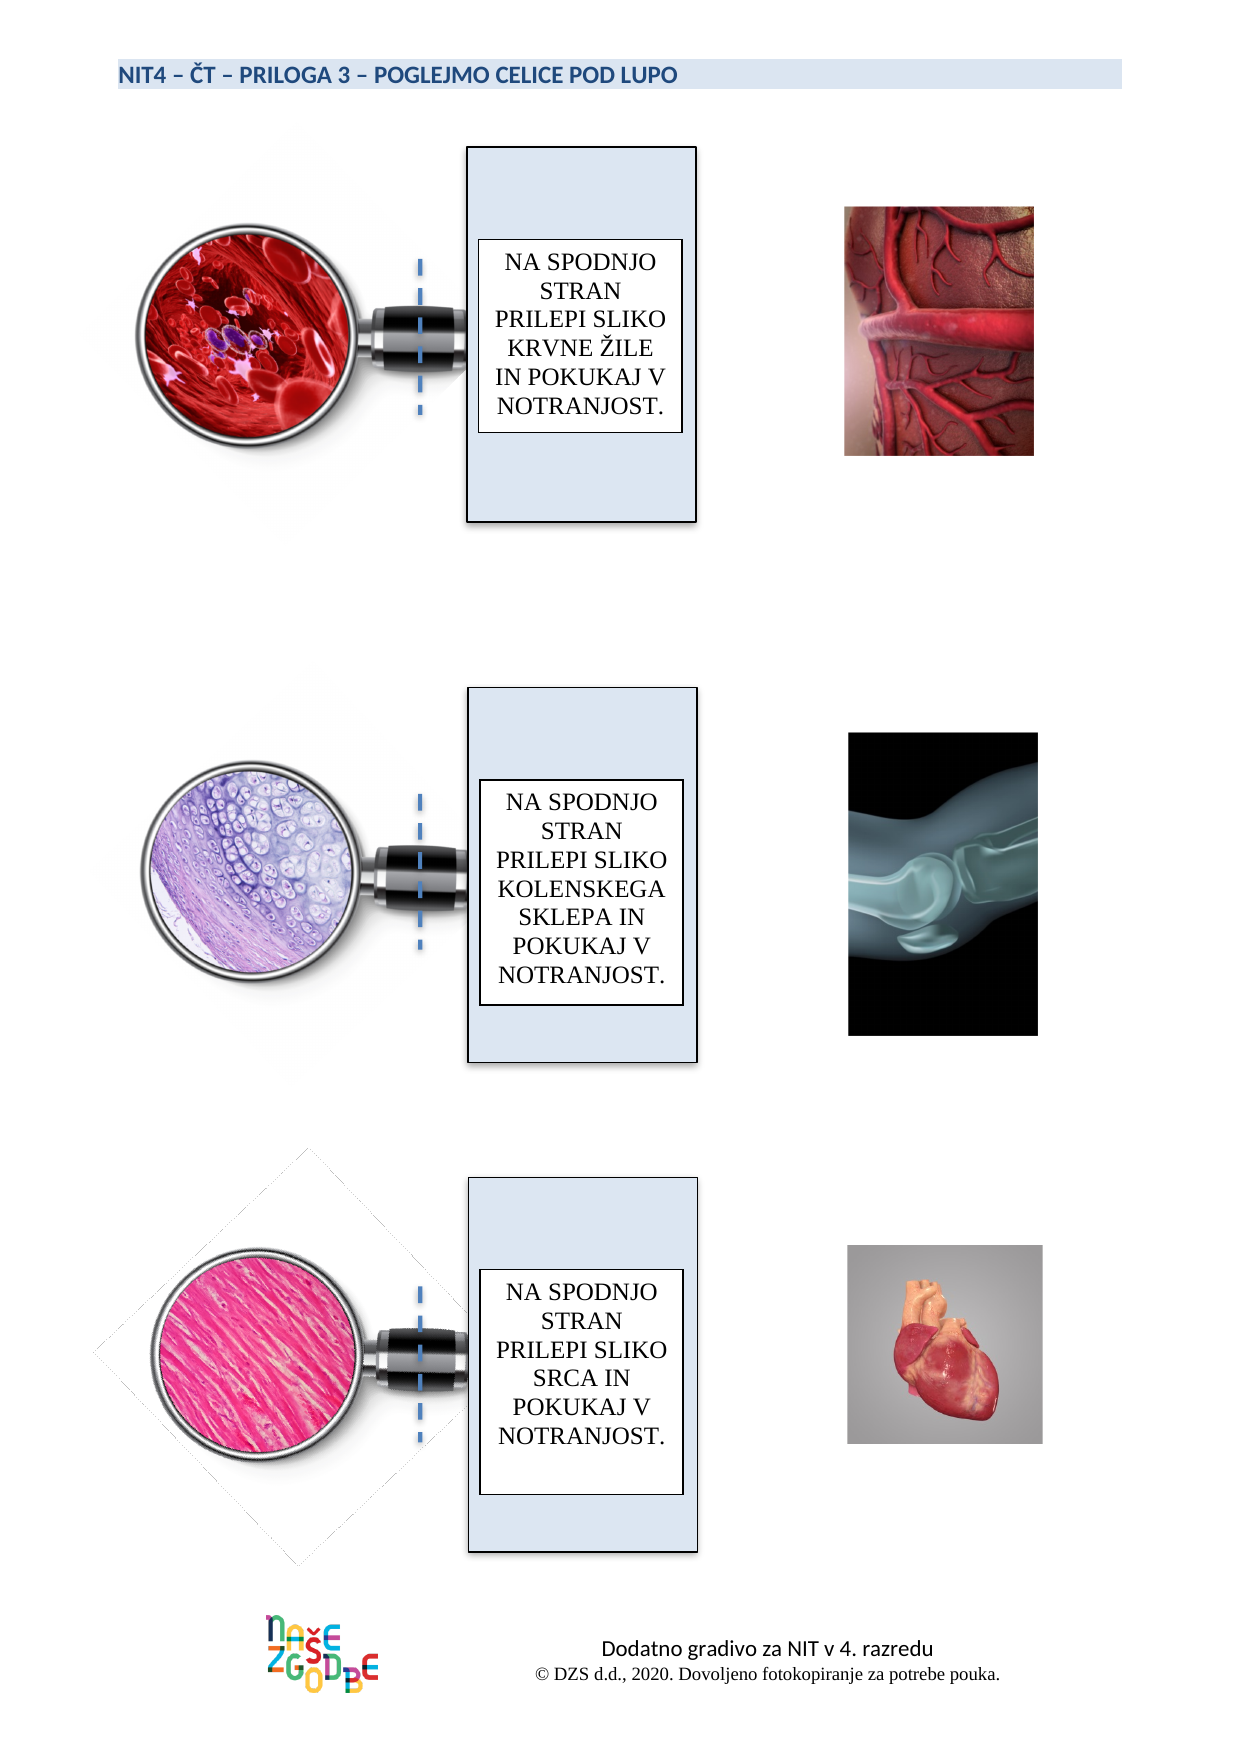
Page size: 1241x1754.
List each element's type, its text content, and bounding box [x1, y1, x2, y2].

picture [845, 1245, 1043, 1442]
picture [94, 1147, 468, 1566]
picture [79, 122, 466, 545]
picture [845, 207, 1034, 455]
picture [266, 1615, 378, 1693]
picture [849, 733, 1037, 1035]
text NIT4 – ČT – PRILOGA 3 – POGLEJMO CELICE POD LUPO [118, 59, 1122, 89]
picture [89, 661, 467, 1086]
